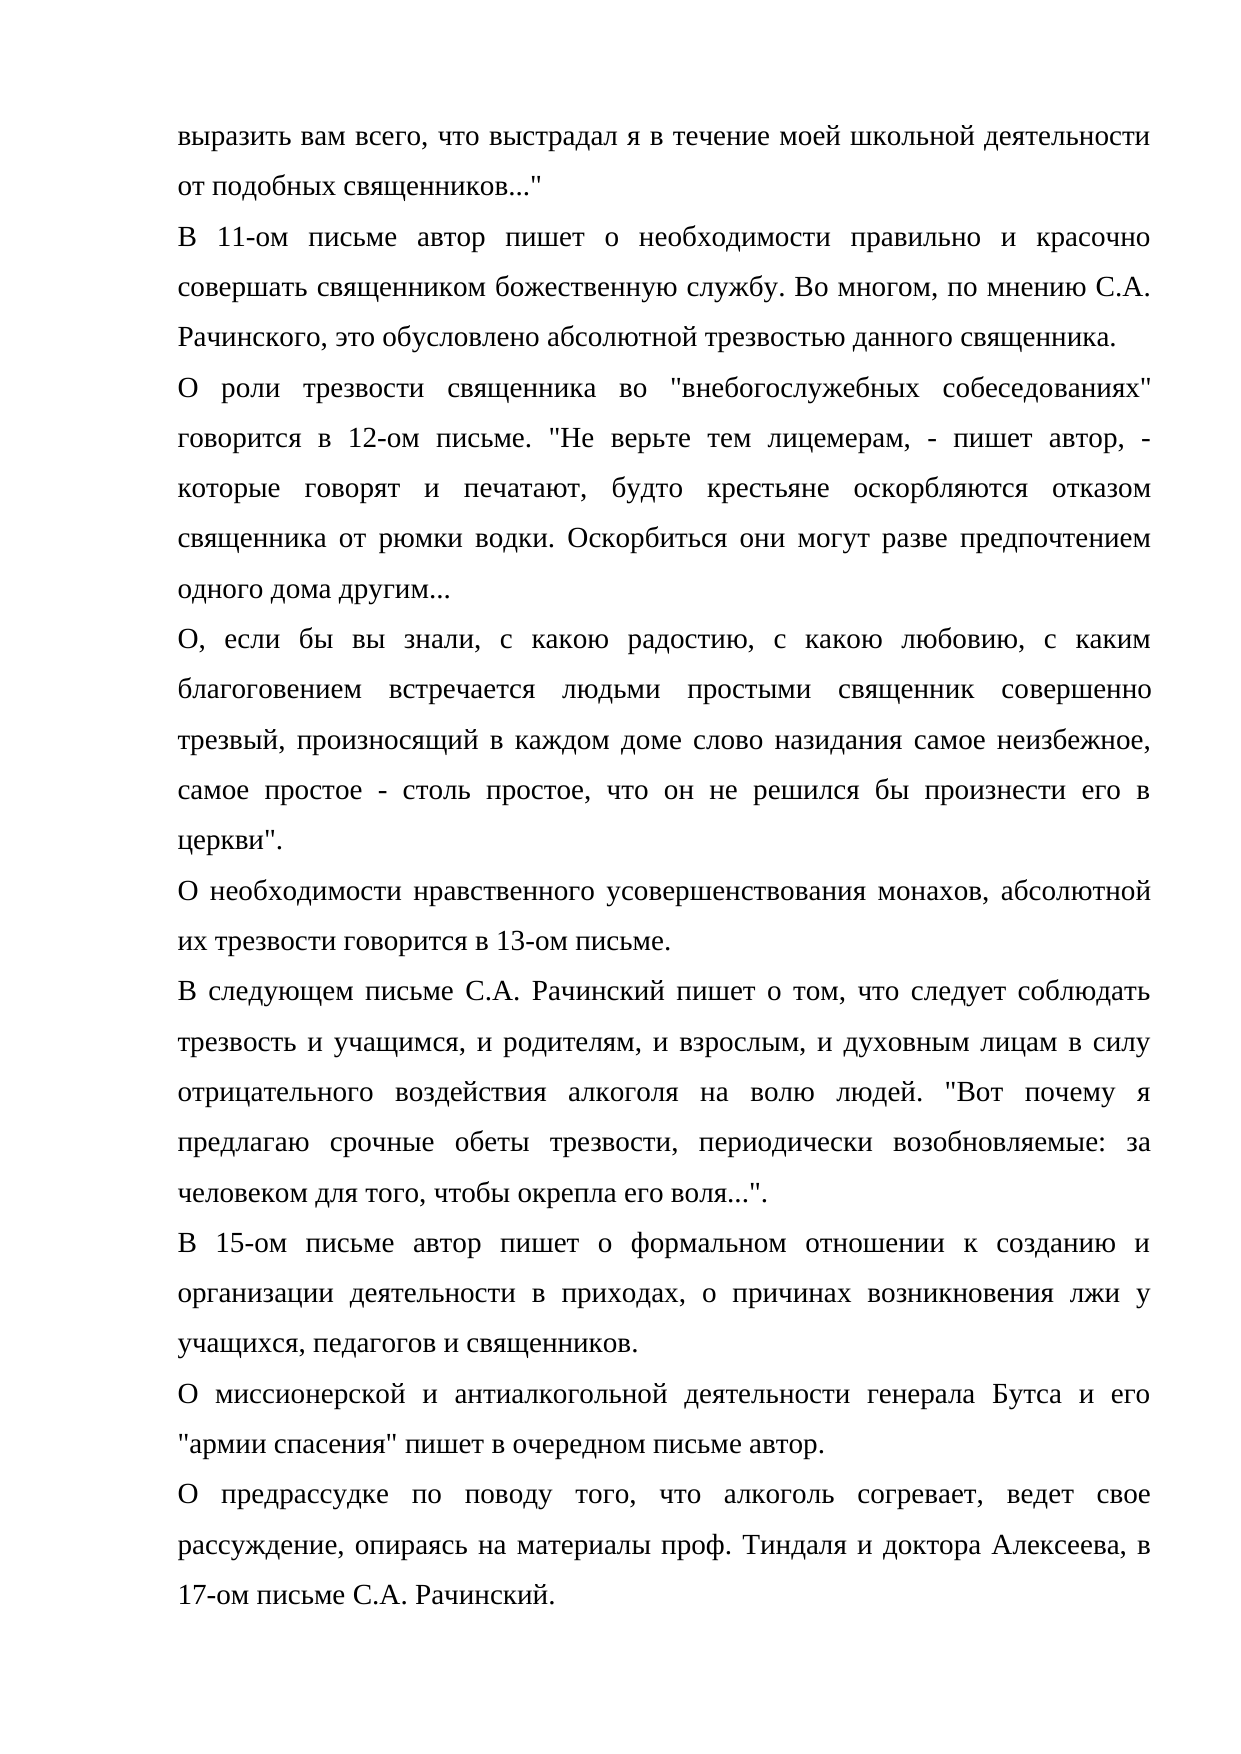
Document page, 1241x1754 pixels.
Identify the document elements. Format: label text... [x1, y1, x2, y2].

text О, если бы вы знали, с какою радостию, с какою любовию, с каким благоговением встречается людьми простыми священник совершенно трезвый, произносящий в каждом доме слово назидания самое неизбежное, самое простое - столь простое, что он не решился бы произнести его в церкви". [177, 621, 1152, 856]
text В 11-ом письме автор пишет о необходимости правильно и красочно совершать священником божественную службу. Во многом, по мнению С.А. Рачинского, это обусловлено абсолютной трезвостью данного священника. [177, 219, 1152, 353]
text В следующем письме С.А. Рачинский пишет о том, что следует соблюдать трезвость и учащимся, и родителям, и взрослым, и духовным лицам в силу отрицательного воздействия алкоголя на волю людей. "Вот почему я предлагаю срочные обеты трезвости, периодически возобновляемые: за человеком для того, чтобы окрепла его воля...". [177, 973, 1152, 1208]
text О миссионерской и антиалкогольной деятельности генерала Бутса и его "армии спасения" пишет в очередном письме автор. [177, 1376, 1152, 1460]
text О необходимости нравственного усовершенствования монахов, абсолютной их трезвости говорится в 13-ом письме. [177, 873, 1152, 957]
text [177, 118, 1152, 202]
text О предрассудке по поводу того, что алкоголь согревает, ведет свое рассуждение, опираясь на материалы проф. Тиндаля и доктора Алексеева, в 17-ом письме С.А. Рачинский. [177, 1477, 1152, 1611]
text О роли трезвости священника во "внебогослужебных собеседованиях" говорится в 12-ом письме. "Не верьте тем лицемерам, - пишет автор, - которые говорят и печатают, будто крестьяне оскорбляются отказом священника от рюмки водки. Оскорбиться они могут разве предпочтением одного дома другим... [177, 370, 1152, 604]
text В 15-ом письме автор пишет о формальном отношении к созданию и организации деятельности в приходах, о причинах возникновения лжи у учащихся, педагогов и священников. [177, 1225, 1152, 1359]
